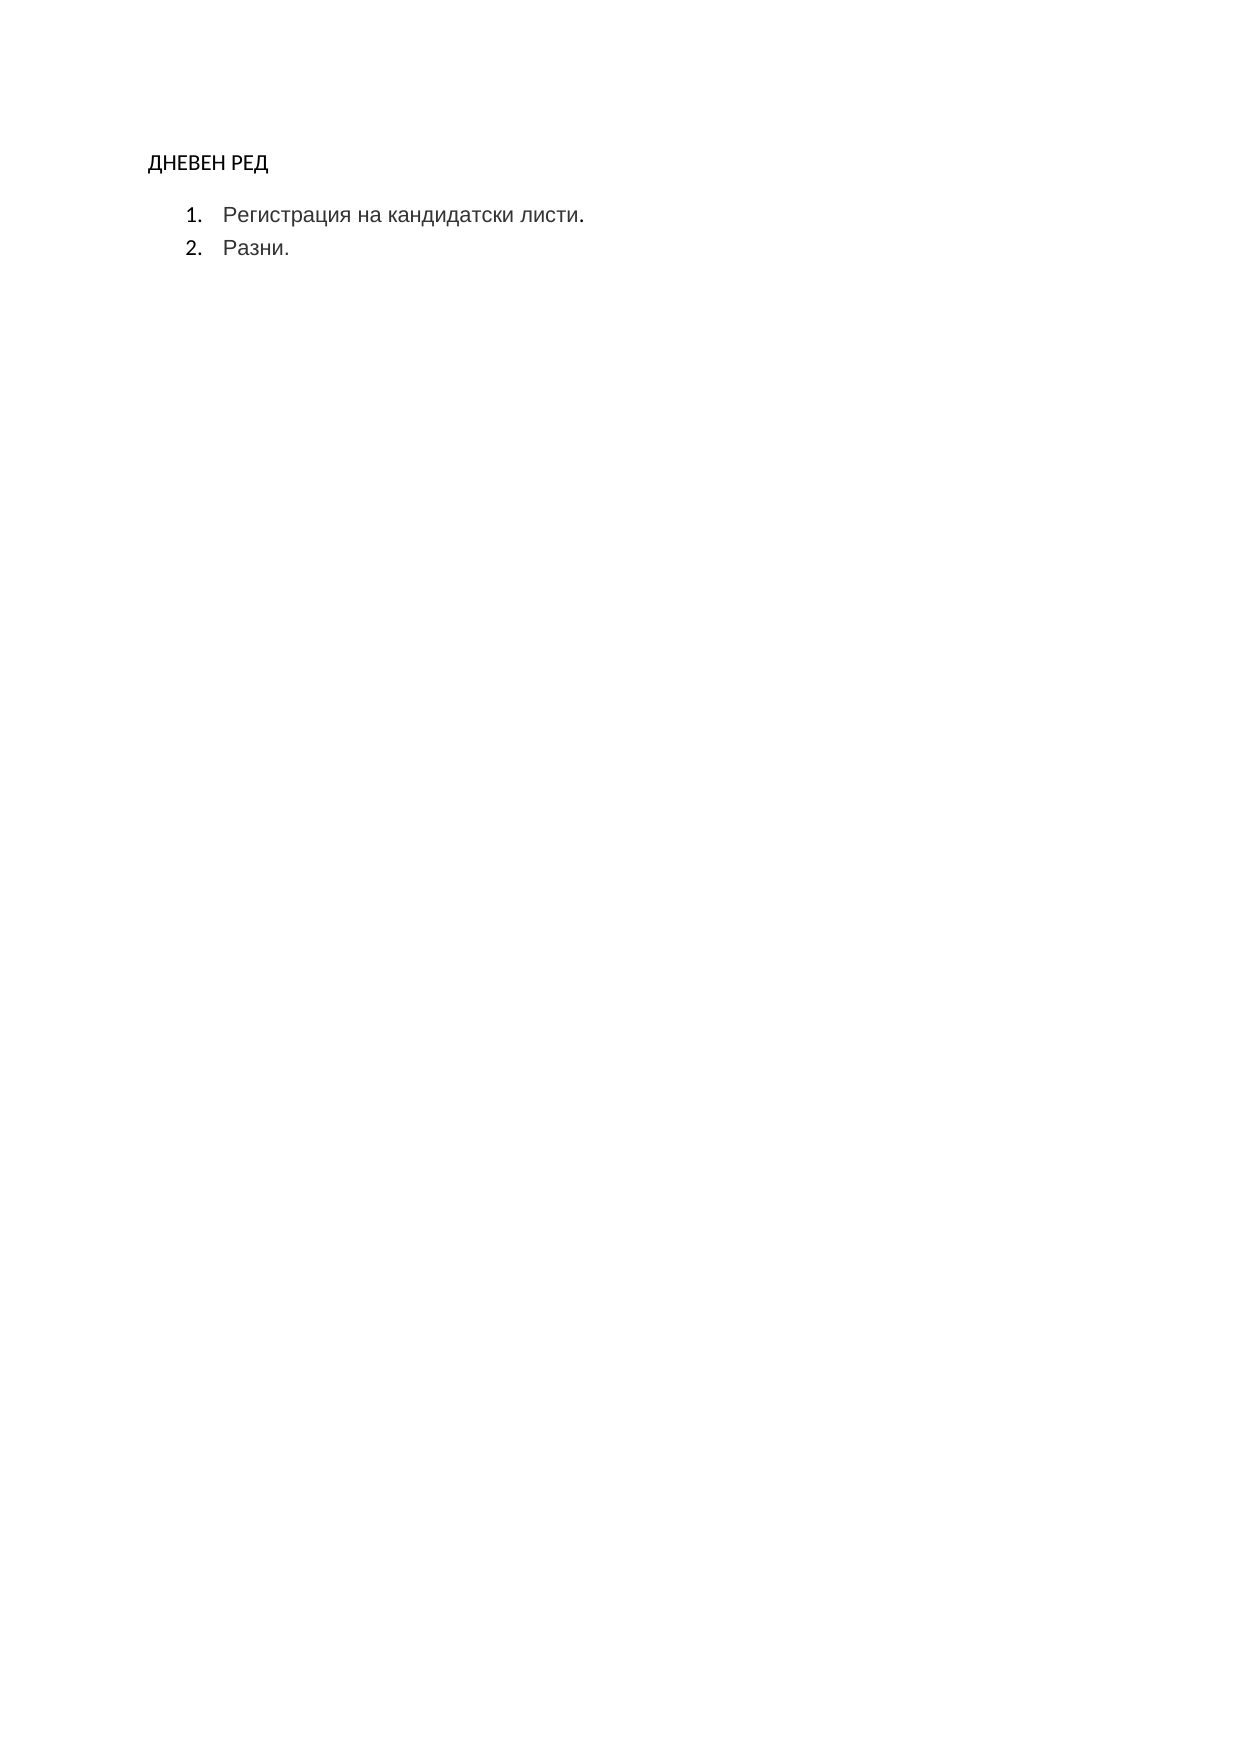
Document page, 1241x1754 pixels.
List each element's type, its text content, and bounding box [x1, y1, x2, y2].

text ДНЕВЕН РЕД [148, 148, 1093, 176]
list Регистрация на кандидатски листи. [185, 201, 1093, 229]
list Разни. [185, 233, 1093, 261]
